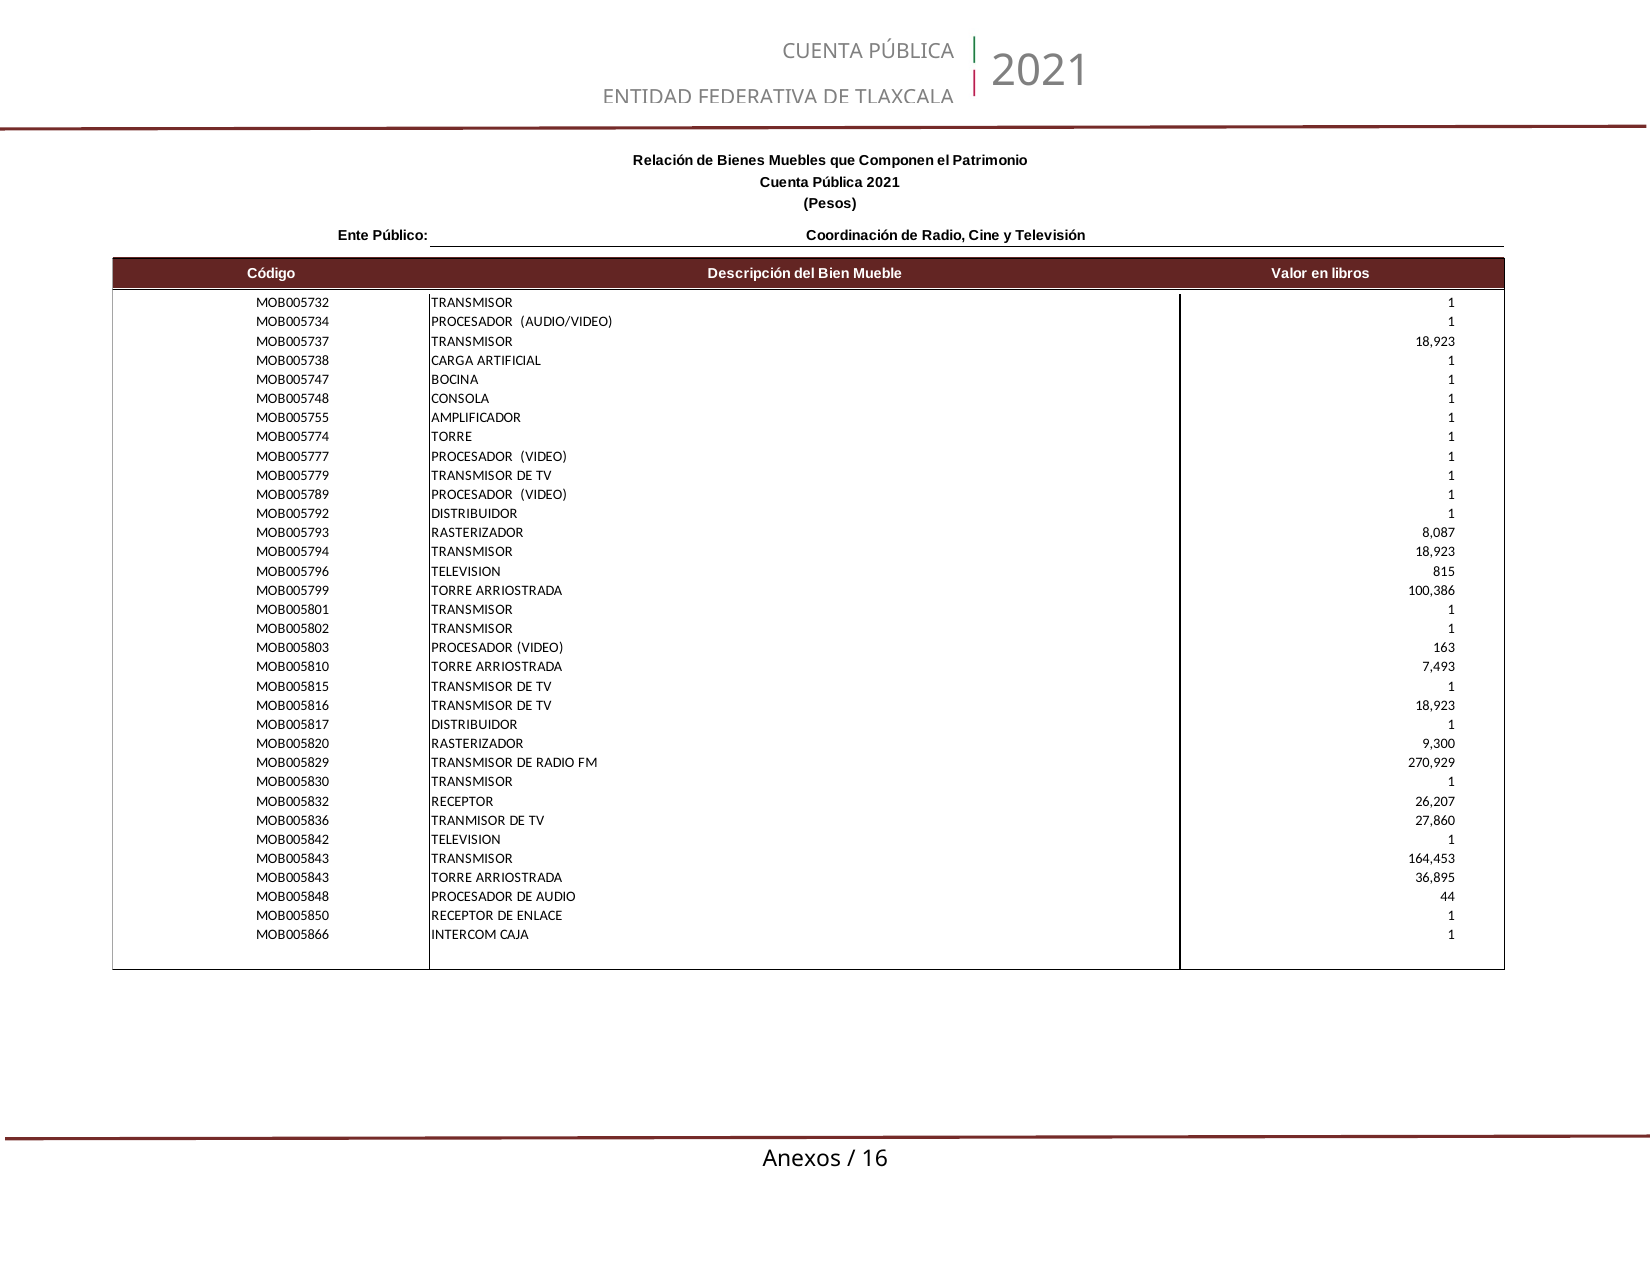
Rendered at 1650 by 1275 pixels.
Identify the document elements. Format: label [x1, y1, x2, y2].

picture [968, 28, 985, 99]
